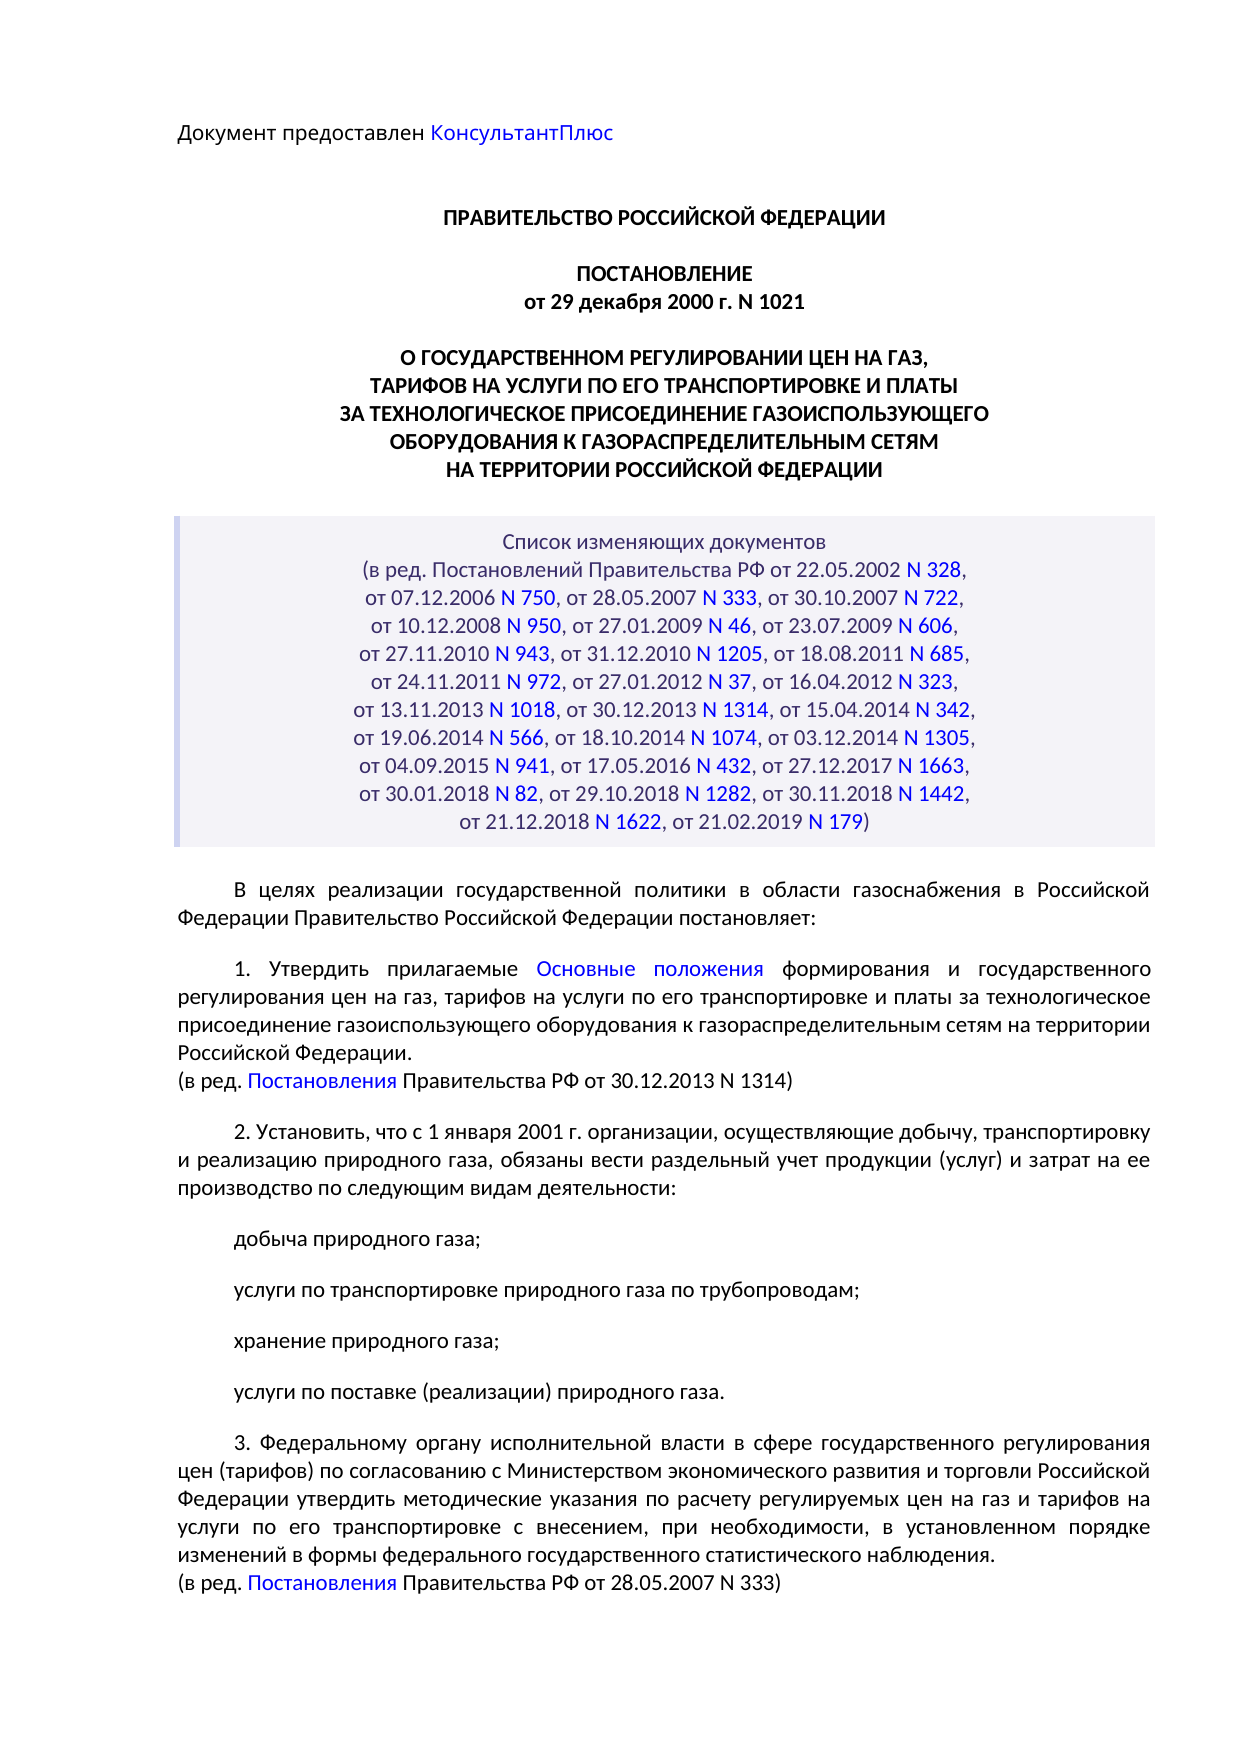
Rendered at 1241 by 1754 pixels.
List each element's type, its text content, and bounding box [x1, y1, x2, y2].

text добыча природного газа; [177, 1224, 1152, 1252]
title НА ТЕРРИТОРИИ РОССИЙСКОЙ ФЕДЕРАЦИИ [177, 455, 1152, 483]
title ТАРИФОВ НА УСЛУГИ ПО ЕГО ТРАНСПОРТИРОВКЕ И ПЛАТЫ [177, 371, 1152, 399]
title О ГОСУДАРСТВЕННОМ РЕГУЛИРОВАНИИ ЦЕН НА ГАЗ, [177, 343, 1152, 371]
text (в ред. Постановления Правительства РФ от 28.05.2007 N 333) [177, 1568, 1152, 1596]
text (в ред. Постановления Правительства РФ от 30.12.2013 N 1314) [177, 1066, 1152, 1094]
title ОБОРУДОВАНИЯ К ГАЗОРАСПРЕДЕЛИТЕЛЬНЫМ СЕТЯМ [177, 427, 1152, 455]
title ПРАВИТЕЛЬСТВО РОССИЙСКОЙ ФЕДЕРАЦИИ [177, 203, 1152, 231]
title Документ предоставлен КонсультантПлюс [177, 118, 1152, 175]
title ПОСТАНОВЛЕНИЕ [177, 259, 1152, 287]
text 3. Федеральному органу исполнительной власти в сфере государственного регулирования цен (тарифов) по согласованию с Министерством экономического развития и торговли Российской Федерации утвердить методические указания по расчету регулируемых цен на газ и тарифов на услуги по его транспортировке с внесением, при необходимости, в установленном порядке изменений в формы федерального государственного статистического наблюдения. [177, 1428, 1152, 1568]
text услуги по транспортировке природного газа по трубопроводам; [177, 1275, 1152, 1303]
table_header Список изменяющих документов (в ред. Постановлений Правительства РФ от 22.05.2002 N 328, от 07.12.2006 N 750, от 28.05.2007 N 333, от 30.10.2007 N 722, от 10.12.2008 N 950, от 27.01.2009 N 46, от 23.07.2009 N 606, от 27.11.2010 N 943, от 31.12.2010 N 1205, от 18.08.2011 N 685, от 24.11.2011 N 972, от 27.01.2012 N 37, от 16.04.2012 N 323, от 13.11.2013 N 1018, от 30.12.2013 N 1314, от 15.04.2014 N 342, от 19.06.2014 N 566, от 18.10.2014 N 1074, от 03.12.2014 N 1305, от 04.09.2015 N 941, от 17.05.2016 N 432, от 27.12.2017 N 1663, от 30.01.2018 N 82, от 29.10.2018 N 1282, от 30.11.2018 N 1442, от 21.12.2018 N 1622, от 21.02.2019 N 179) [180, 516, 1149, 847]
text 2. Установить, что с 1 января 2001 г. организации, осуществляющие добычу, транспортировку и реализацию природного газа, обязаны вести раздельный учет продукции (услуг) и затрат на ее производство по следующим видам деятельности: [177, 1117, 1152, 1201]
text 1. Утвердить прилагаемые Основные положения формирования и государственного регулирования цен на газ, тарифов на услуги по его транспортировке и платы за технологическое присоединение газоиспользующего оборудования к газораспределительным сетям на территории Российской Федерации. [177, 954, 1152, 1066]
title ЗА ТЕХНОЛОГИЧЕСКОЕ ПРИСОЕДИНЕНИЕ ГАЗОИСПОЛЬЗУЮЩЕГО [177, 399, 1152, 427]
title от 29 декабря 2000 г. N 1021 [177, 287, 1152, 315]
text В целях реализации государственной политики в области газоснабжения в Российской Федерации Правительство Российской Федерации постановляет: [177, 875, 1152, 931]
text услуги по поставке (реализации) природного газа. [177, 1377, 1152, 1405]
text хранение природного газа; [177, 1326, 1152, 1354]
